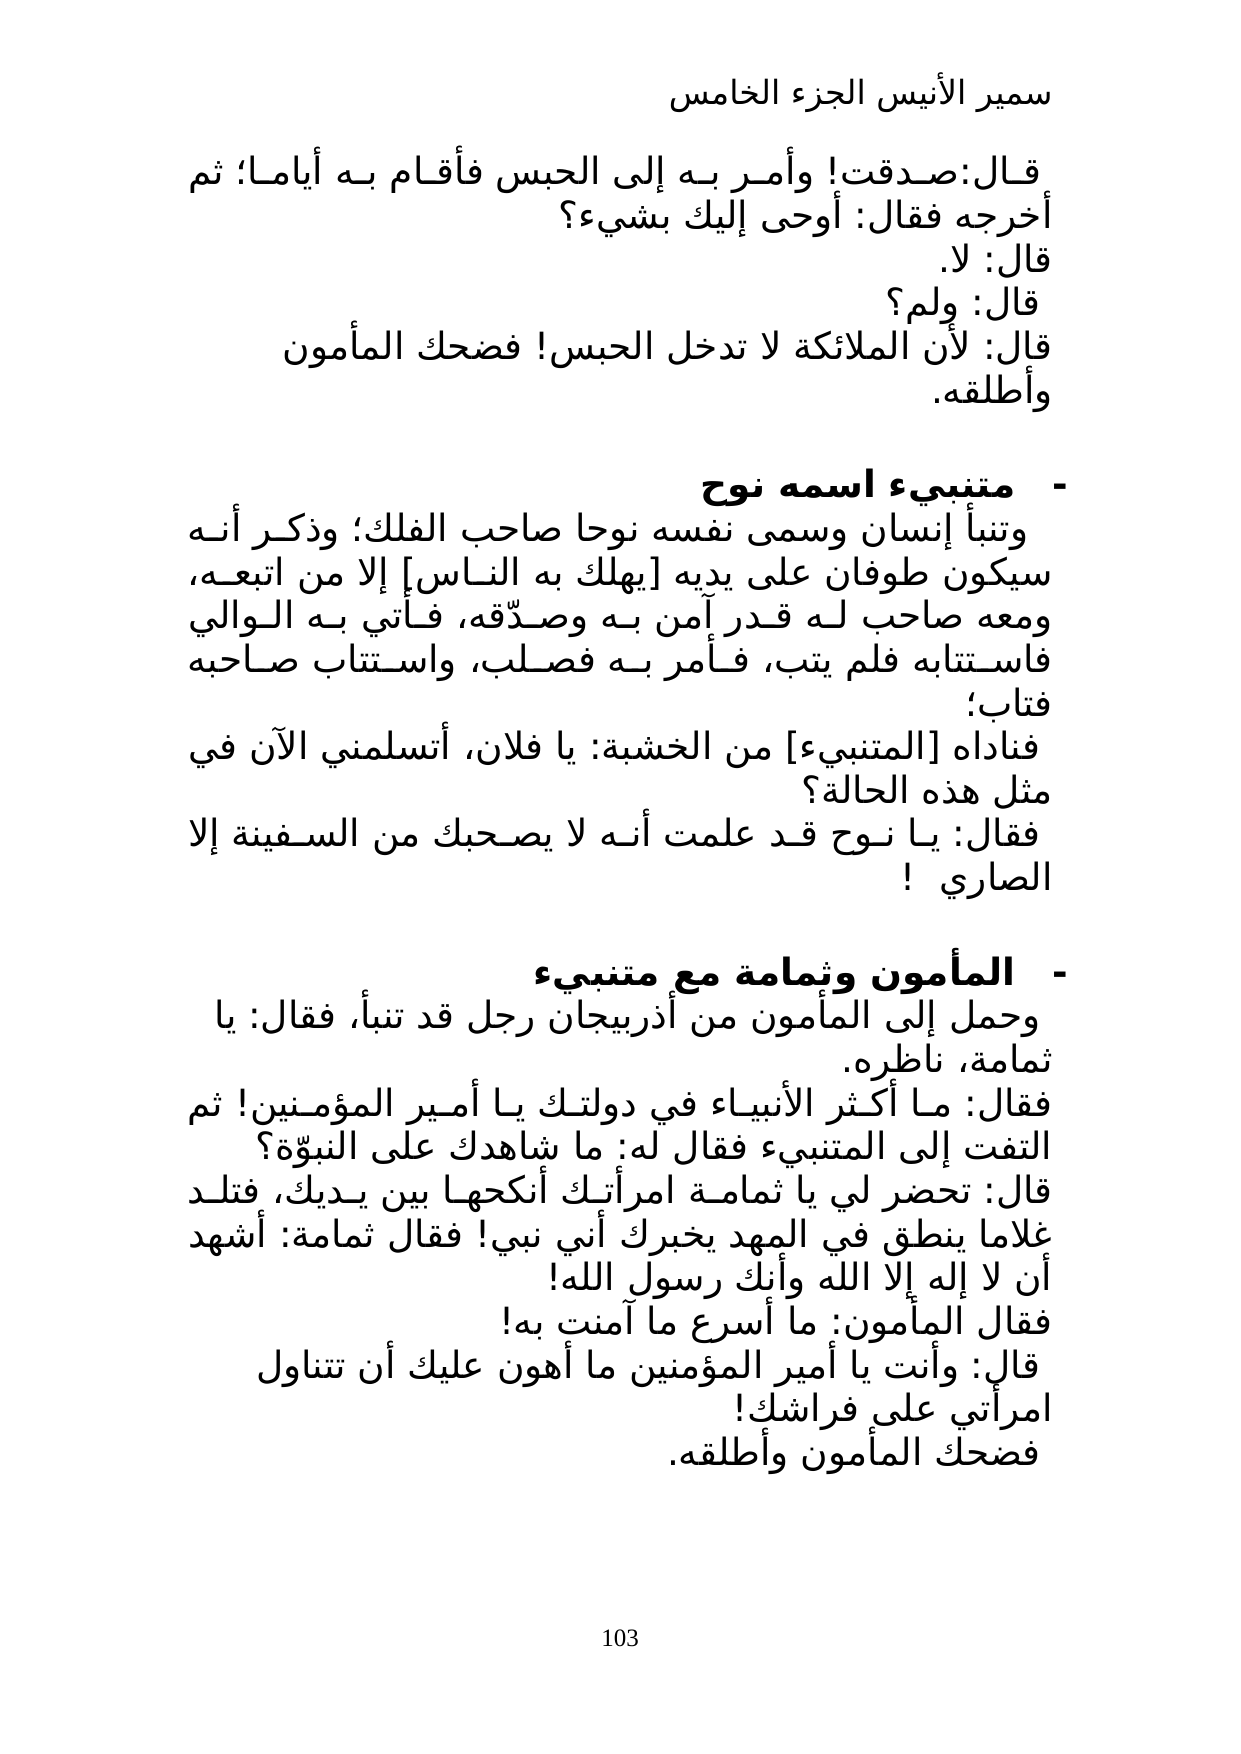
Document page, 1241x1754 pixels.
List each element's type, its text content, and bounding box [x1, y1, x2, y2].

text قال: لا. [187, 237, 1053, 281]
list المأمون وثمامة مع متنبيء [187, 950, 1053, 994]
text قال: تحضر لي يا ثمامة امرأتك أنكحها بين يديك، فتلد غلاما ينطق في المهد يخبرك أني نبي! فقال ثمامة: أشهد أن لا إله إلا الله وأنك رسول الله! [187, 1169, 1053, 1299]
text وتنبأ إنسان وسمى نفسه نوحا صاحب الفلك؛ وذكر أنه سيكون طوفان على يديه [يهلك به الناس] إلا من اتبعه، ومعه صاحب له قدر آمن به وصدّقه، فأتي به الوالي فاستتابه فلم يتب، فأمر به فصلب، واستتاب صاحبه فتاب؛ [187, 507, 1053, 725]
list متنبيء اسمه نوح [187, 463, 1053, 507]
text قال: وأنت يا أمير المؤمنين ما أهون عليك أن تتناول امرأتي على فراشك! [187, 1343, 1053, 1431]
text فقال المأمون: ما أسرع ما آمنت به! [187, 1299, 1053, 1343]
text وحمل إلى المأمون من أذربيجان رجل قد تنبأ، فقال: يا ثمامة، ناظره. [187, 994, 1053, 1081]
text فقال: يا نوح قد علمت أنه لا يصحبك من السفينة إلا الصاري ! [187, 812, 1053, 899]
text قال: ولم؟ [187, 281, 1053, 324]
text فناداه [المتنبيء] من الخشبة: يا فلان، أتسلمني الآن في مثل هذه الحالة؟ [187, 725, 1053, 812]
text فقال: ما أكثر الأنبياء في دولتك يا أمير المؤمنين! ثم التفت إلى المتنبيء فقال له: ما شاهدك على النبوّة؟ [187, 1081, 1053, 1169]
text قال:صدقت! وأمر به إلى الحبس فأقام به أياما؛ ثم أخرجه فقال: أوحى إليك بشيء؟ [187, 150, 1053, 237]
text فضحك المأمون وأطلقه. [187, 1431, 1053, 1474]
text قال: لأن الملائكة لا تدخل الحبس! فضحك المأمون وأطلقه. [187, 324, 1053, 412]
